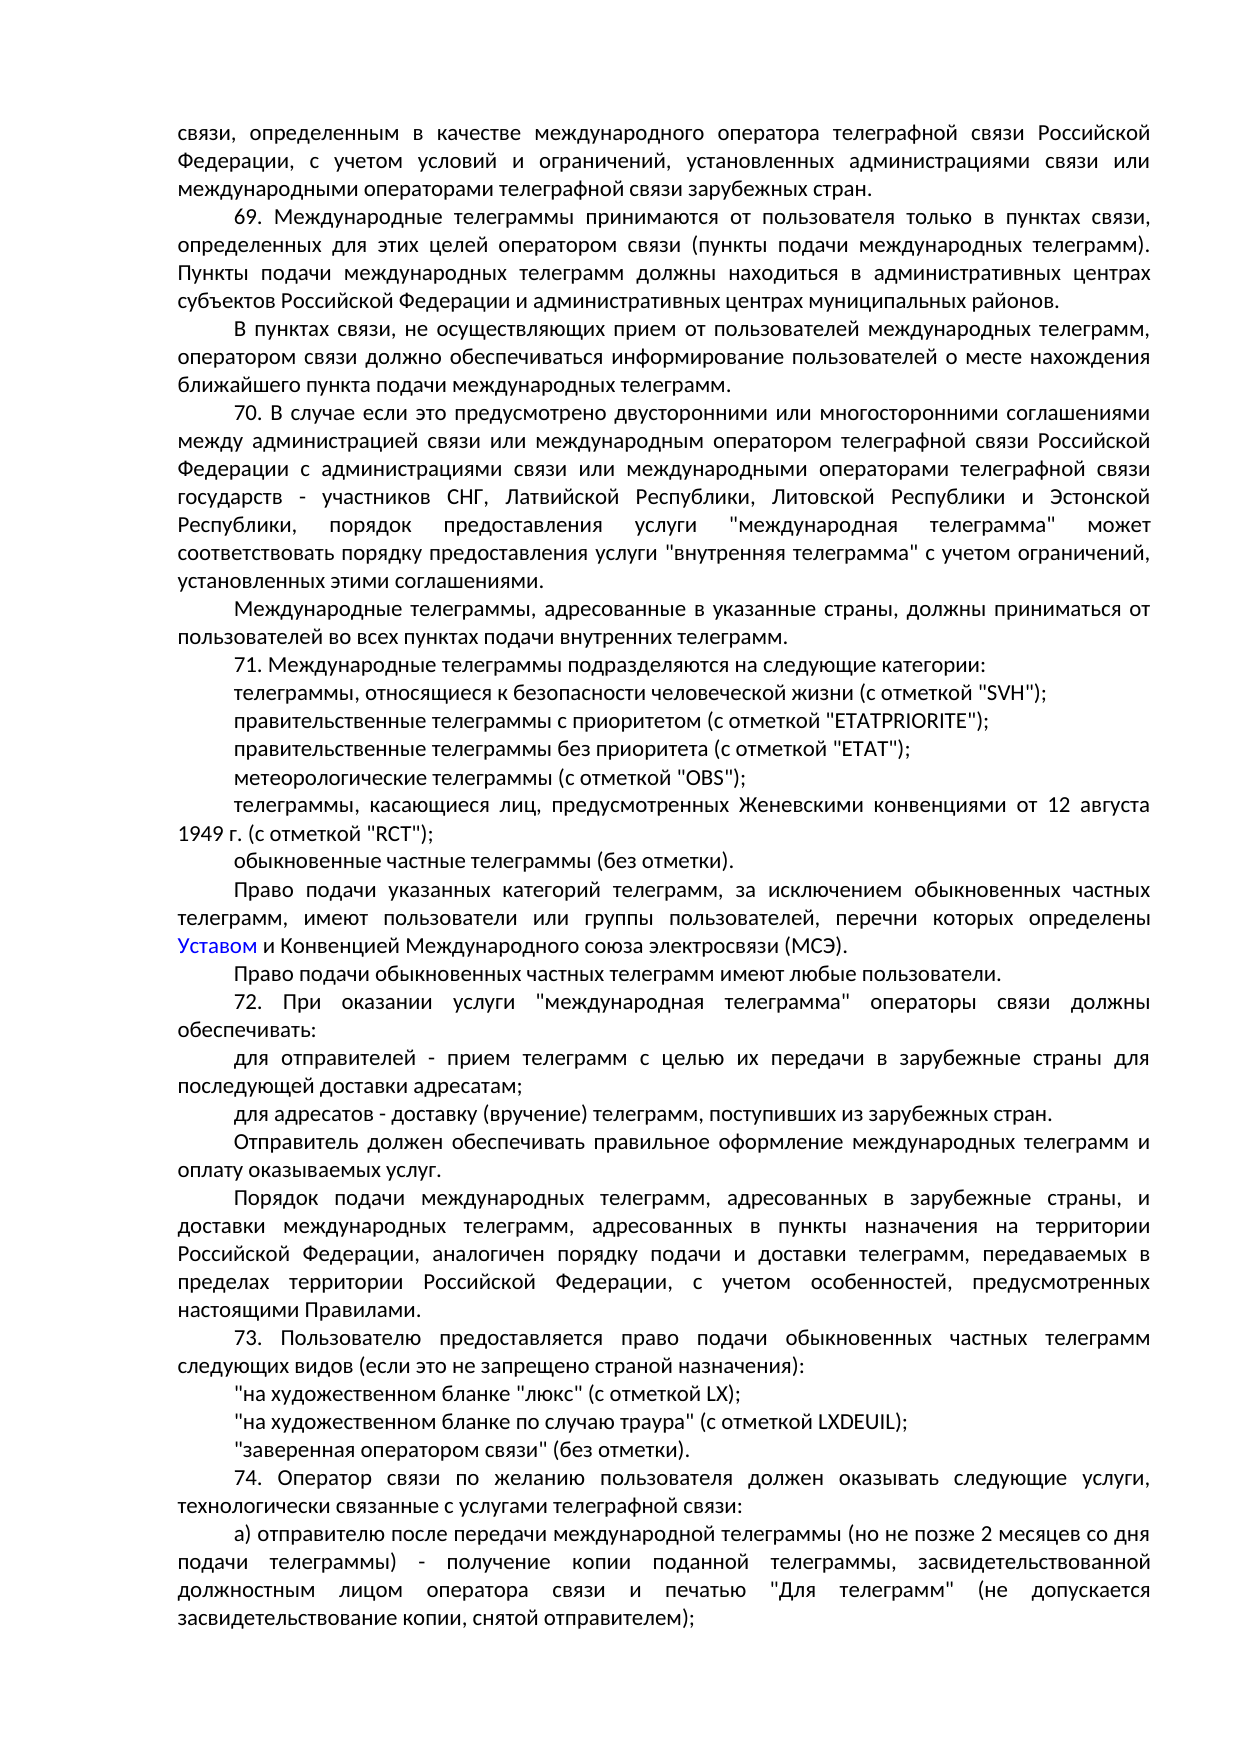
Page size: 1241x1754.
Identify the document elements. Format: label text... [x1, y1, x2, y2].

text правительственные телеграммы с приоритетом (с отметкой "ETATPRIORITE"); [177, 707, 1152, 734]
text "заверенная оператором связи" (без отметки). [177, 1435, 1152, 1463]
text обыкновенные частные телеграммы (без отметки). [177, 847, 1152, 875]
text телеграммы, касающиеся лиц, предусмотренных Женевскими конвенциями от 12 августа 1949 г. (с отметкой "RCT"); [177, 791, 1152, 847]
text телеграммы, относящиеся к безопасности человеческой жизни (с отметкой "SVH"); [177, 678, 1152, 707]
text В пунктах связи, не осуществляющих прием от пользователей международных телеграмм, оператором связи должно обеспечиваться информирование пользователей о месте нахождения ближайшего пункта подачи международных телеграмм. [177, 314, 1152, 398]
text для адресатов - доставку (вручение) телеграмм, поступивших из зарубежных стран. [177, 1099, 1152, 1127]
text а) отправителю после передачи международной телеграммы (но не позже 2 месяцев со дня подачи телеграммы) - получение копии поданной телеграммы, засвидетельствованной должностным лицом оператора связи и печатью "Для телеграмм" (не допускается засвидетельствование копии, снятой отправителем); [177, 1519, 1152, 1631]
text метеорологические телеграммы (с отметкой "OBS"); [177, 763, 1152, 791]
text Право подачи указанных категорий телеграмм, за исключением обыкновенных частных телеграмм, имеют пользователи или группы пользователей, перечни которых определены Уставом и Конвенцией Международного союза электросвязи (МСЭ). [177, 875, 1152, 959]
text 72. При оказании услуги "международная телеграмма" операторы связи должны обеспечивать: [177, 987, 1152, 1043]
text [177, 118, 1152, 202]
text 69. Международные телеграммы принимаются от пользователя только в пунктах связи, определенных для этих целей оператором связи (пункты подачи международных телеграмм). Пункты подачи международных телеграмм должны находиться в административных центрах субъектов Российской Федерации и административных центрах муниципальных районов. [177, 202, 1152, 314]
text 73. Пользователю предоставляется право подачи обыкновенных частных телеграмм следующих видов (если это не запрещено страной назначения): [177, 1323, 1152, 1379]
text Порядок подачи международных телеграмм, адресованных в зарубежные страны, и доставки международных телеграмм, адресованных в пункты назначения на территории Российской Федерации, аналогичен порядку подачи и доставки телеграмм, передаваемых в пределах территории Российской Федерации, с учетом особенностей, предусмотренных настоящими Правилами. [177, 1183, 1152, 1323]
text "на художественном бланке "люкс" (с отметкой LX); [177, 1379, 1152, 1407]
text Международные телеграммы, адресованные в указанные страны, должны приниматься от пользователей во всех пунктах подачи внутренних телеграмм. [177, 594, 1152, 651]
text Отправитель должен обеспечивать правильное оформление международных телеграмм и оплату оказываемых услуг. [177, 1127, 1152, 1183]
text правительственные телеграммы без приоритета (с отметкой "ETAT"); [177, 734, 1152, 763]
text "на художественном бланке по случаю траура" (с отметкой LXDEUIL); [177, 1407, 1152, 1435]
text 70. В случае если это предусмотрено двусторонними или многосторонними соглашениями между администрацией связи или международным оператором телеграфной связи Российской Федерации с администрациями связи или международными операторами телеграфной связи государств - участников СНГ, Латвийской Республики, Литовской Республики и Эстонской Республики, порядок предоставления услуги "международная телеграмма" может соответствовать порядку предоставления услуги "внутренняя телеграмма" с учетом ограничений, установленных этими соглашениями. [177, 398, 1152, 594]
text Право подачи обыкновенных частных телеграмм имеют любые пользователи. [177, 959, 1152, 987]
text 71. Международные телеграммы подразделяются на следующие категории: [177, 651, 1152, 678]
text для отправителей - прием телеграмм с целью их передачи в зарубежные страны для последующей доставки адресатам; [177, 1043, 1152, 1099]
text 74. Оператор связи по желанию пользователя должен оказывать следующие услуги, технологически связанные с услугами телеграфной связи: [177, 1463, 1152, 1519]
